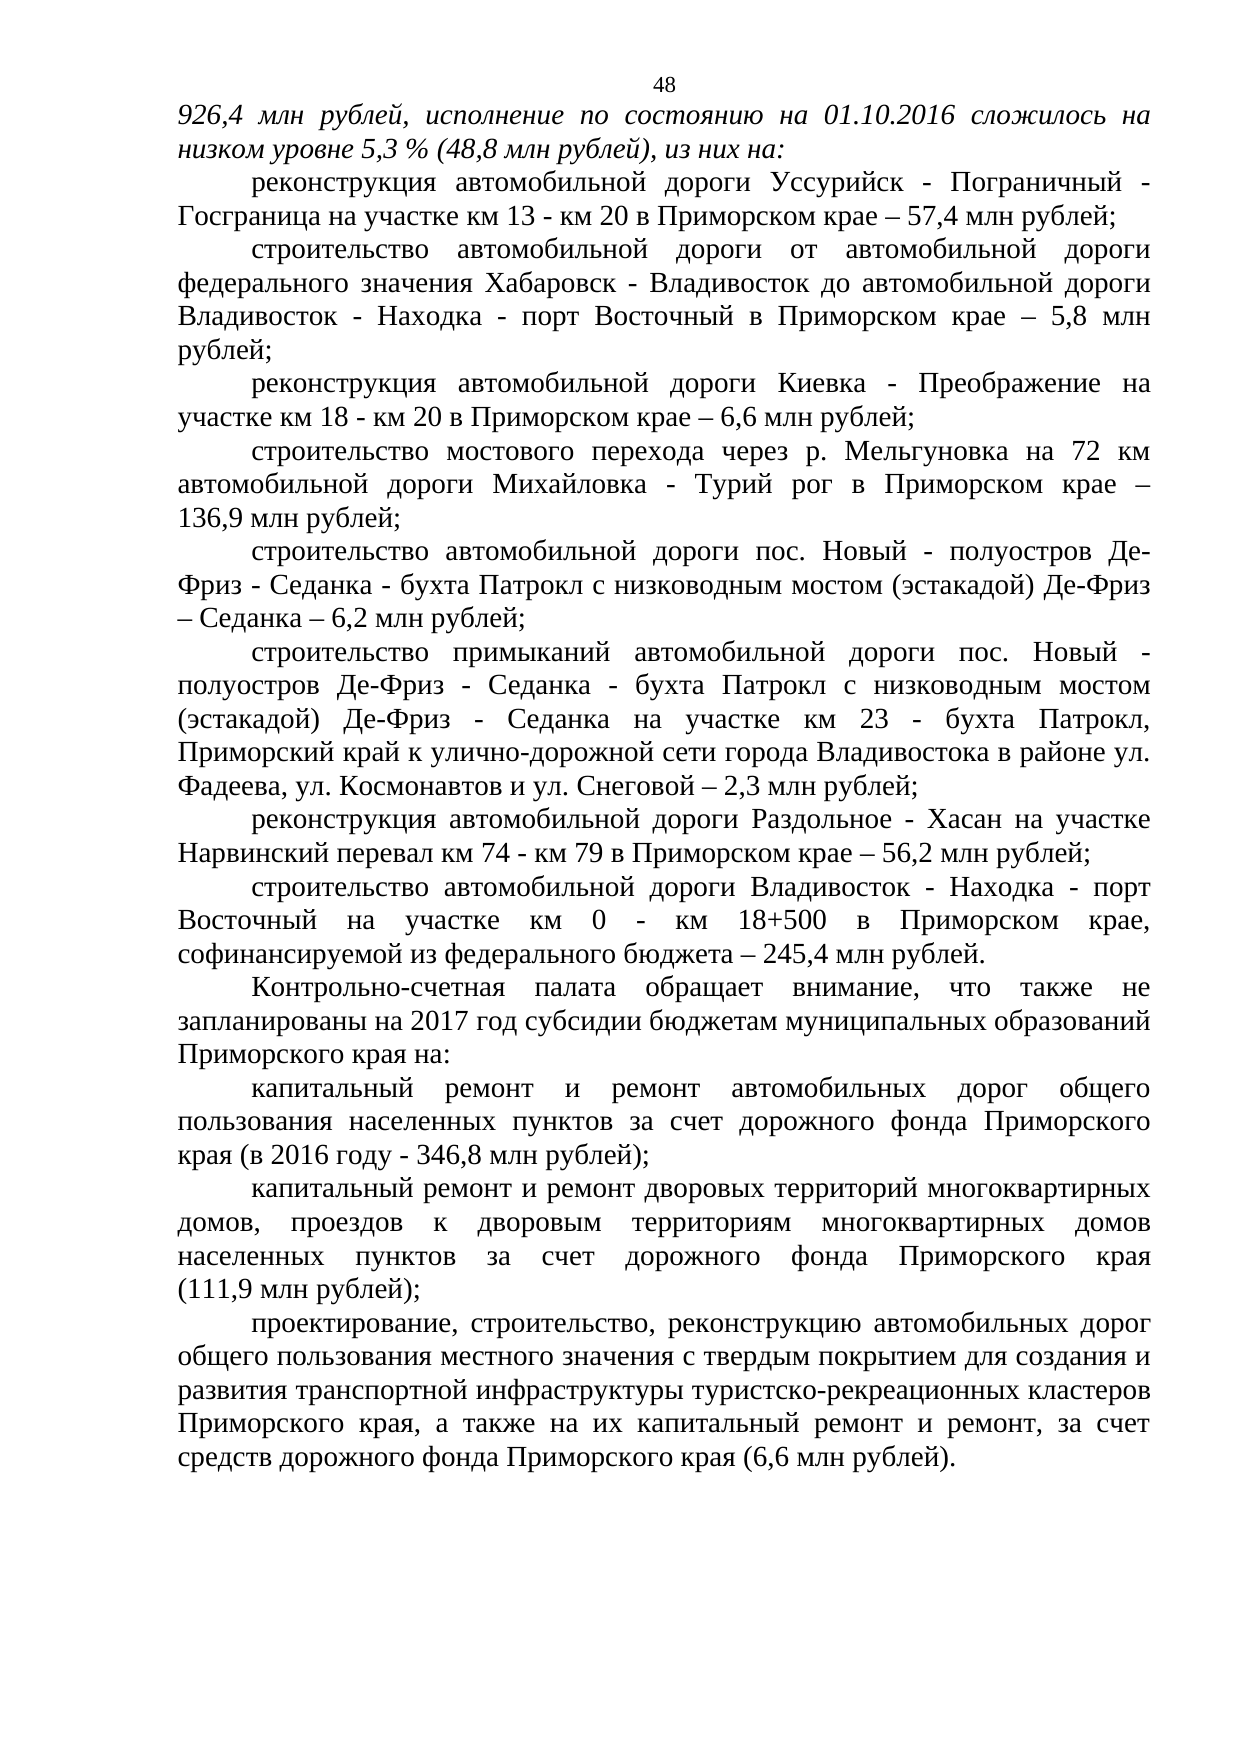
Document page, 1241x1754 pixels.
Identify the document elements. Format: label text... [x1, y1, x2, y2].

text проектирование, строительство, реконструкцию автомобильных дорог общего пользования местного значения с твердым покрытием для создания и развития транспортной инфраструктуры туристско-рекреационных кластеров Приморского края, а также на их капитальный ремонт и ремонт, за счет средств дорожного фонда Приморского края (6,6 млн рублей). [177, 1305, 1152, 1472]
text строительство автомобильной дороги пос. Новый - полуостров Де-Фриз - Седанка - бухта Патрокл с низководным мостом (эстакадой) Де-Фриз – Седанка – 6,2 млн рублей; [177, 533, 1152, 634]
text строительство автомобильной дороги от автомобильной дороги федерального значения Хабаровск - Владивосток до автомобильной дороги Владивосток - Находка - порт Восточный в Приморском крае – 5,8 млн рублей; [177, 231, 1152, 366]
text капитальный ремонт и ремонт дворовых территорий многоквартирных домов, проездов к дворовым территориям многоквартирных домов населенных пунктов за счет дорожного фонда Приморского края (111,9 млн рублей); [177, 1171, 1152, 1305]
text Контрольно-счетная палата обращает внимание, что также не запланированы на 2017 год субсидии бюджетам муниципальных образований Приморского края на: [177, 969, 1152, 1070]
text строительство примыканий автомобильной дороги пос. Новый - полуостров Де-Фриз - Седанка - бухта Патрокл с низководным мостом (эстакадой) Де-Фриз - Седанка на участке км 23 - бухта Патрокл, Приморский край к улично-дорожной сети города Владивостока в районе ул. Фадеева, ул. Космонавтов и ул. Снеговой – 2,3 млн рублей; [177, 634, 1152, 802]
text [177, 97, 1152, 164]
text капитальный ремонт и ремонт автомобильных дорог общего пользования населенных пунктов за счет дорожного фонда Приморского края (в 2016 году - 346,8 млн рублей); [177, 1070, 1152, 1171]
text строительство мостового перехода через р. Мельгуновка на 72 км автомобильной дороги Михайловка - Турий рог в Приморском крае – 136,9 млн рублей; [177, 433, 1152, 533]
text реконструкция автомобильной дороги Уссурийск - Пограничный - Госграница на участке км 13 - км 20 в Приморском крае – 57,4 млн рублей; [177, 164, 1152, 231]
text строительство автомобильной дороги Владивосток - Находка - порт Восточный на участке км 0 - км 18+500 в Приморском крае, софинансируемой из федерального бюджета – 245,4 млн рублей. [177, 869, 1152, 969]
text реконструкция автомобильной дороги Киевка - Преображение на участке км 18 - км 20 в Приморском крае – 6,6 млн рублей; [177, 366, 1152, 433]
text реконструкция автомобильной дороги Раздольное - Хасан на участке Нарвинский перевал км 74 - км 79 в Приморском крае – 56,2 млн рублей; [177, 802, 1152, 869]
